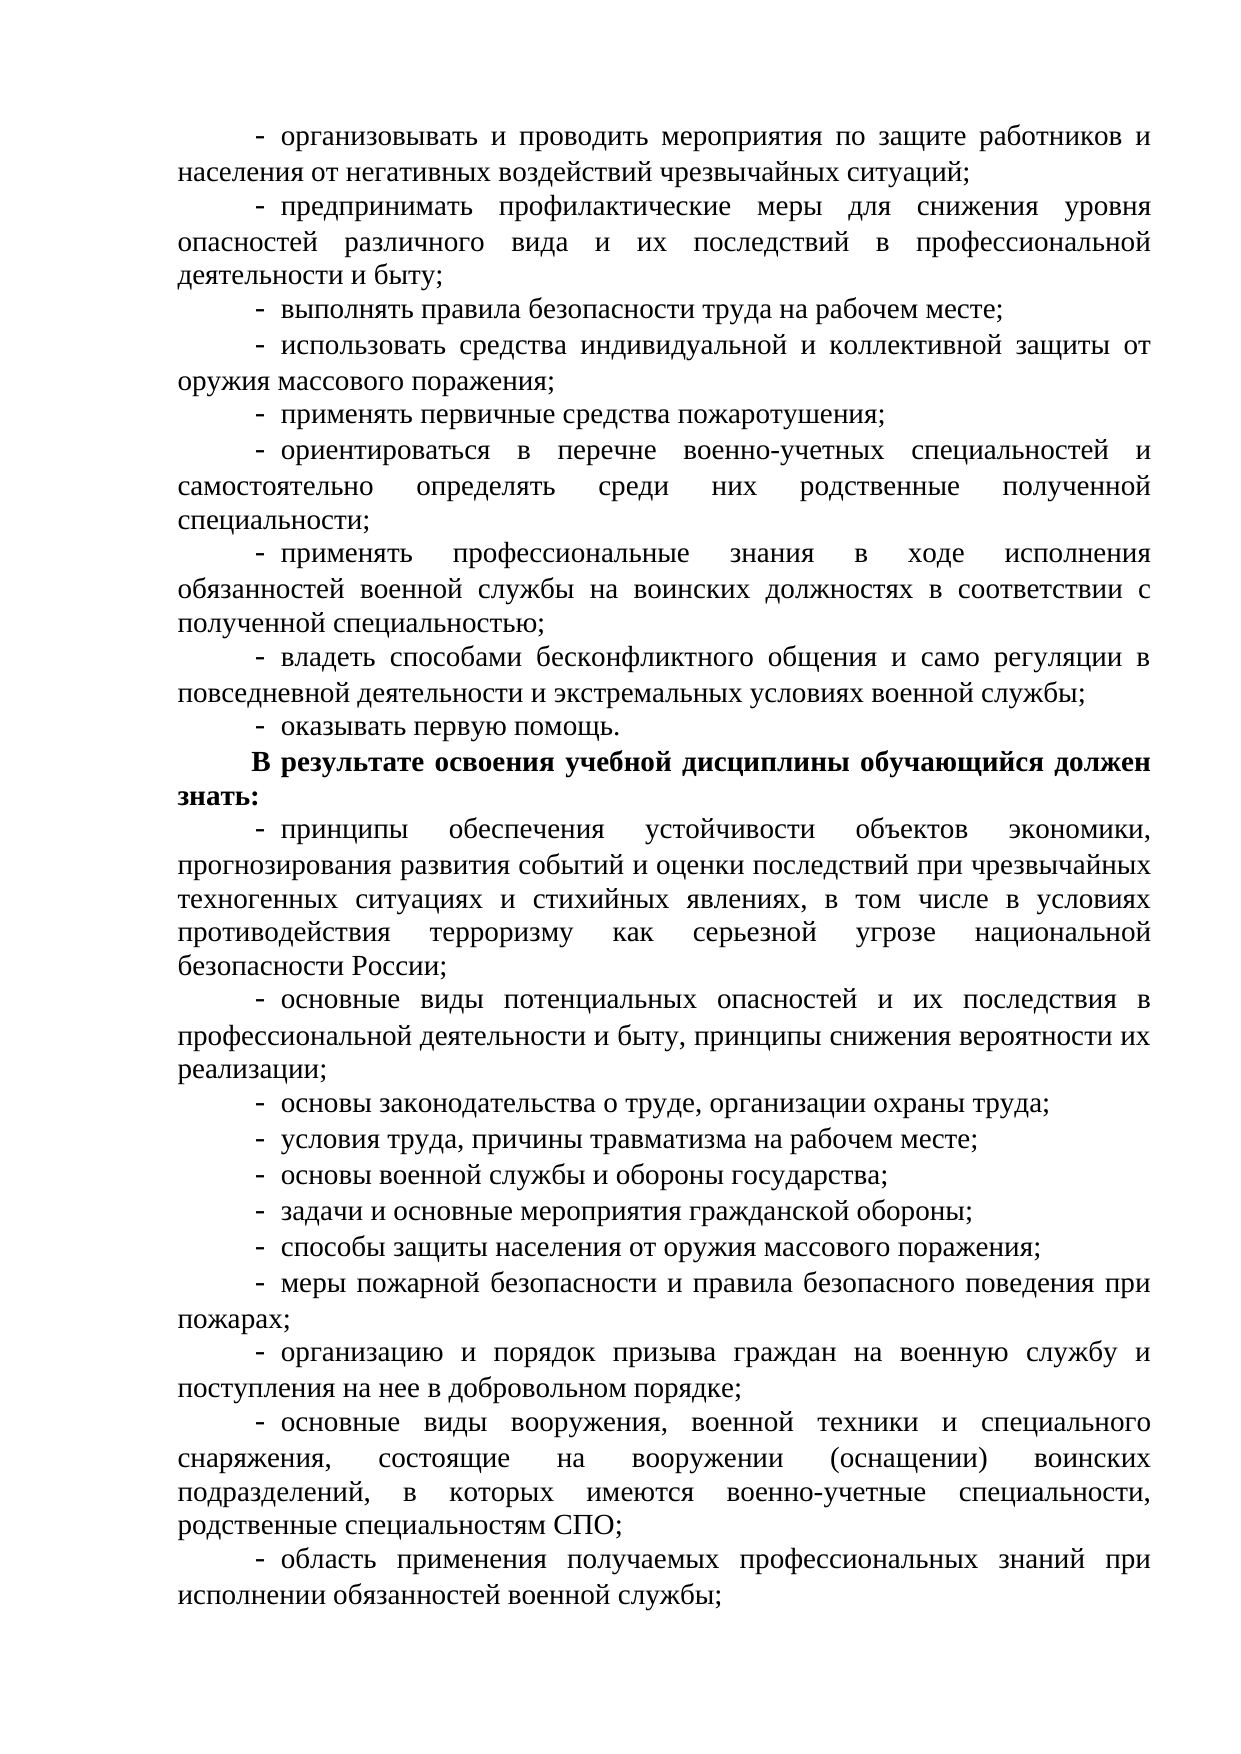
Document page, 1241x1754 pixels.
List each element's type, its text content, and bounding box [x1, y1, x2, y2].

list основы военной службы и обороны государства; [177, 1157, 1152, 1193]
text В результате освоения учебной дисциплины обучающийся должен знать: [177, 744, 1152, 811]
list основные виды вооружения, военной техники и специального снаряжения, состоящие на вооружении (оснащении) воинских подразделений, в которых имеются военно-учетные специальности, родственные специальностям СПО; [177, 1404, 1152, 1541]
list применять профессиональные знания в ходе исполнения обязанностей военной службы на воинских должностях в соответствии с полученной специальностью; [177, 536, 1152, 639]
list организацию и порядок призыва граждан на военную службу и поступления на нее в добровольном порядке; [177, 1334, 1152, 1404]
list применять первичные средства пожаротушения; [177, 396, 1152, 432]
list основы законодательства о труде, организации охраны труда; [177, 1085, 1152, 1121]
list использовать средства индивидуальной и коллективной защиты от оружия массового поражения; [177, 327, 1152, 396]
list владеть способами бесконфликтного общения и само регуляции в повседневной деятельности и экстремальных условиях военной службы; [177, 639, 1152, 708]
list основные виды потенциальных опасностей и их последствия в профессиональной деятельности и быту, принципы снижения вероятности их реализации; [177, 982, 1152, 1085]
list принципы обеспечения устойчивости объектов экономики, прогнозирования развития событий и оценки последствий при чрезвычайных техногенных ситуациях и стихийных явлениях, в том числе в условиях противодействия терроризму как серьезной угрозе национальной безопасности России; [177, 811, 1152, 982]
list организовывать и проводить мероприятия по защите работников и населения от негативных воздействий чрезвычайных ситуаций; [177, 118, 1152, 188]
list задачи и основные мероприятия гражданской обороны; [177, 1193, 1152, 1229]
list меры пожарной безопасности и правила безопасного поведения при пожарах; [177, 1265, 1152, 1334]
list ориентироваться в перечне военно-учетных специальностей и самостоятельно определять среди них родственные полученной специальности; [177, 432, 1152, 536]
list оказывать первую помощь. [177, 708, 1152, 744]
list область применения получаемых профессиональных знаний при исполнении обязанностей военной службы; [177, 1541, 1152, 1610]
list способы защиты населения от оружия массового поражения; [177, 1229, 1152, 1265]
list условия труда, причины травматизма на рабочем месте; [177, 1121, 1152, 1157]
list предпринимать профилактические меры для снижения уровня опасностей различного вида и их последствий в профессиональной деятельности и быту; [177, 188, 1152, 291]
list выполнять правила безопасности труда на рабочем месте; [177, 291, 1152, 327]
